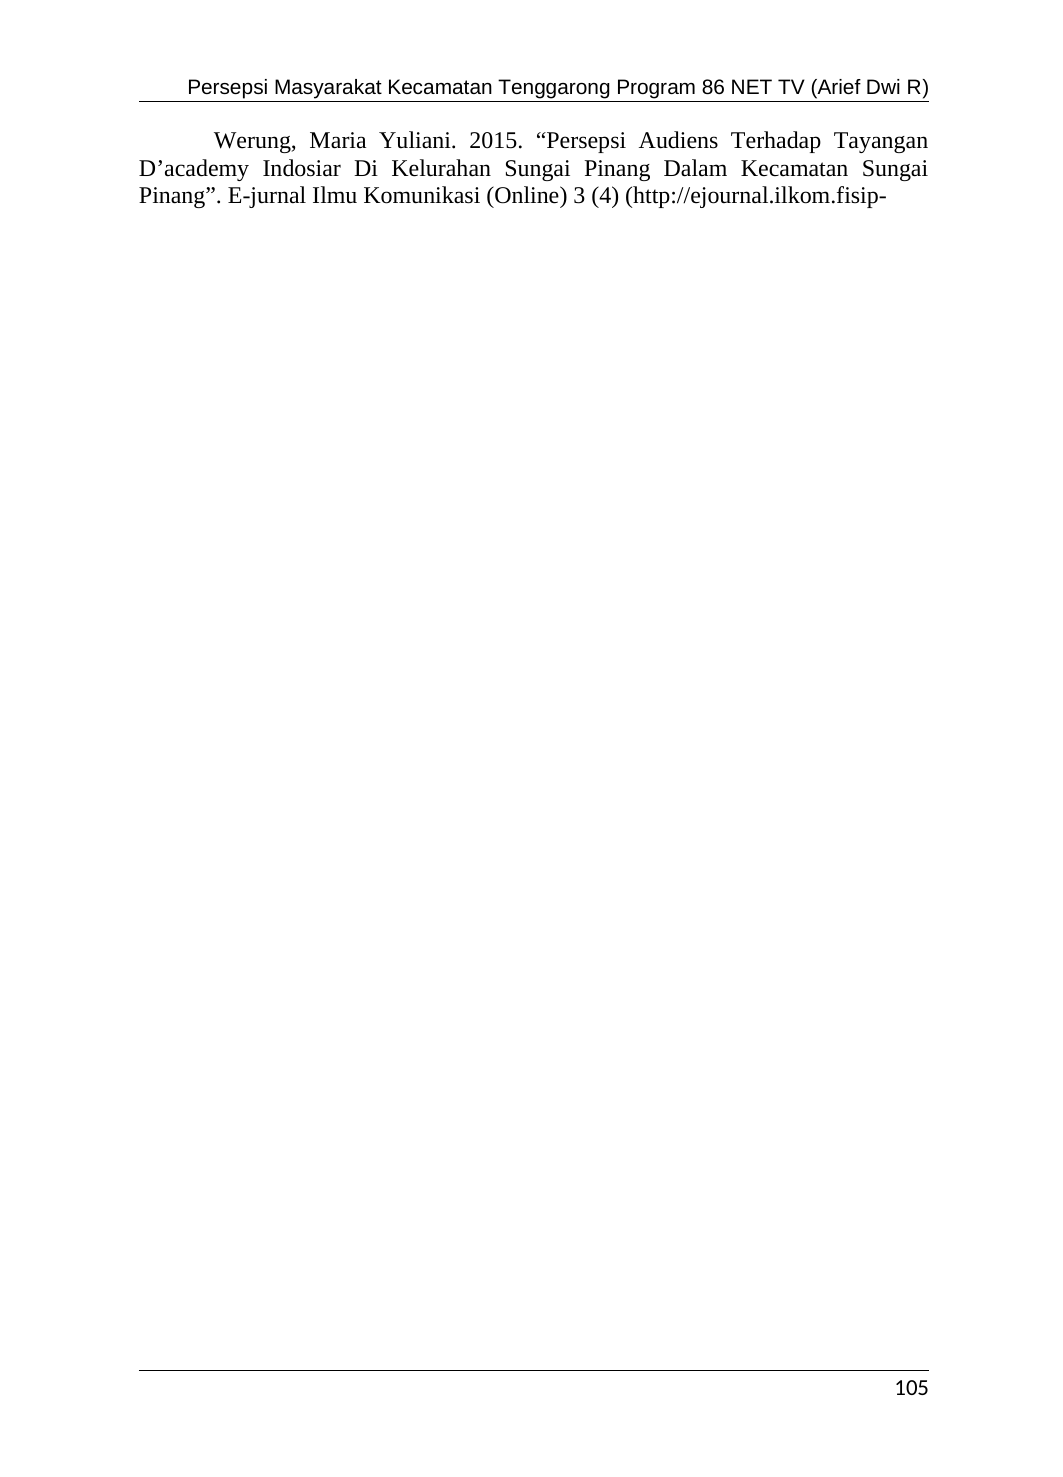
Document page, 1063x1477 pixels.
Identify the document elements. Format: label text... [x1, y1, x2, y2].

text Werung, Maria Yuliani. 2015. “Persepsi Audiens Terhadap Tayangan D’academy Indosiar Di Kelurahan Sungai Pinang Dalam Kecamatan Sungai Pinang”. E-jurnal Ilmu Komunikasi (Online) 3 (4) (http://ejournal.ilkom.fisip- [139, 126, 929, 209]
